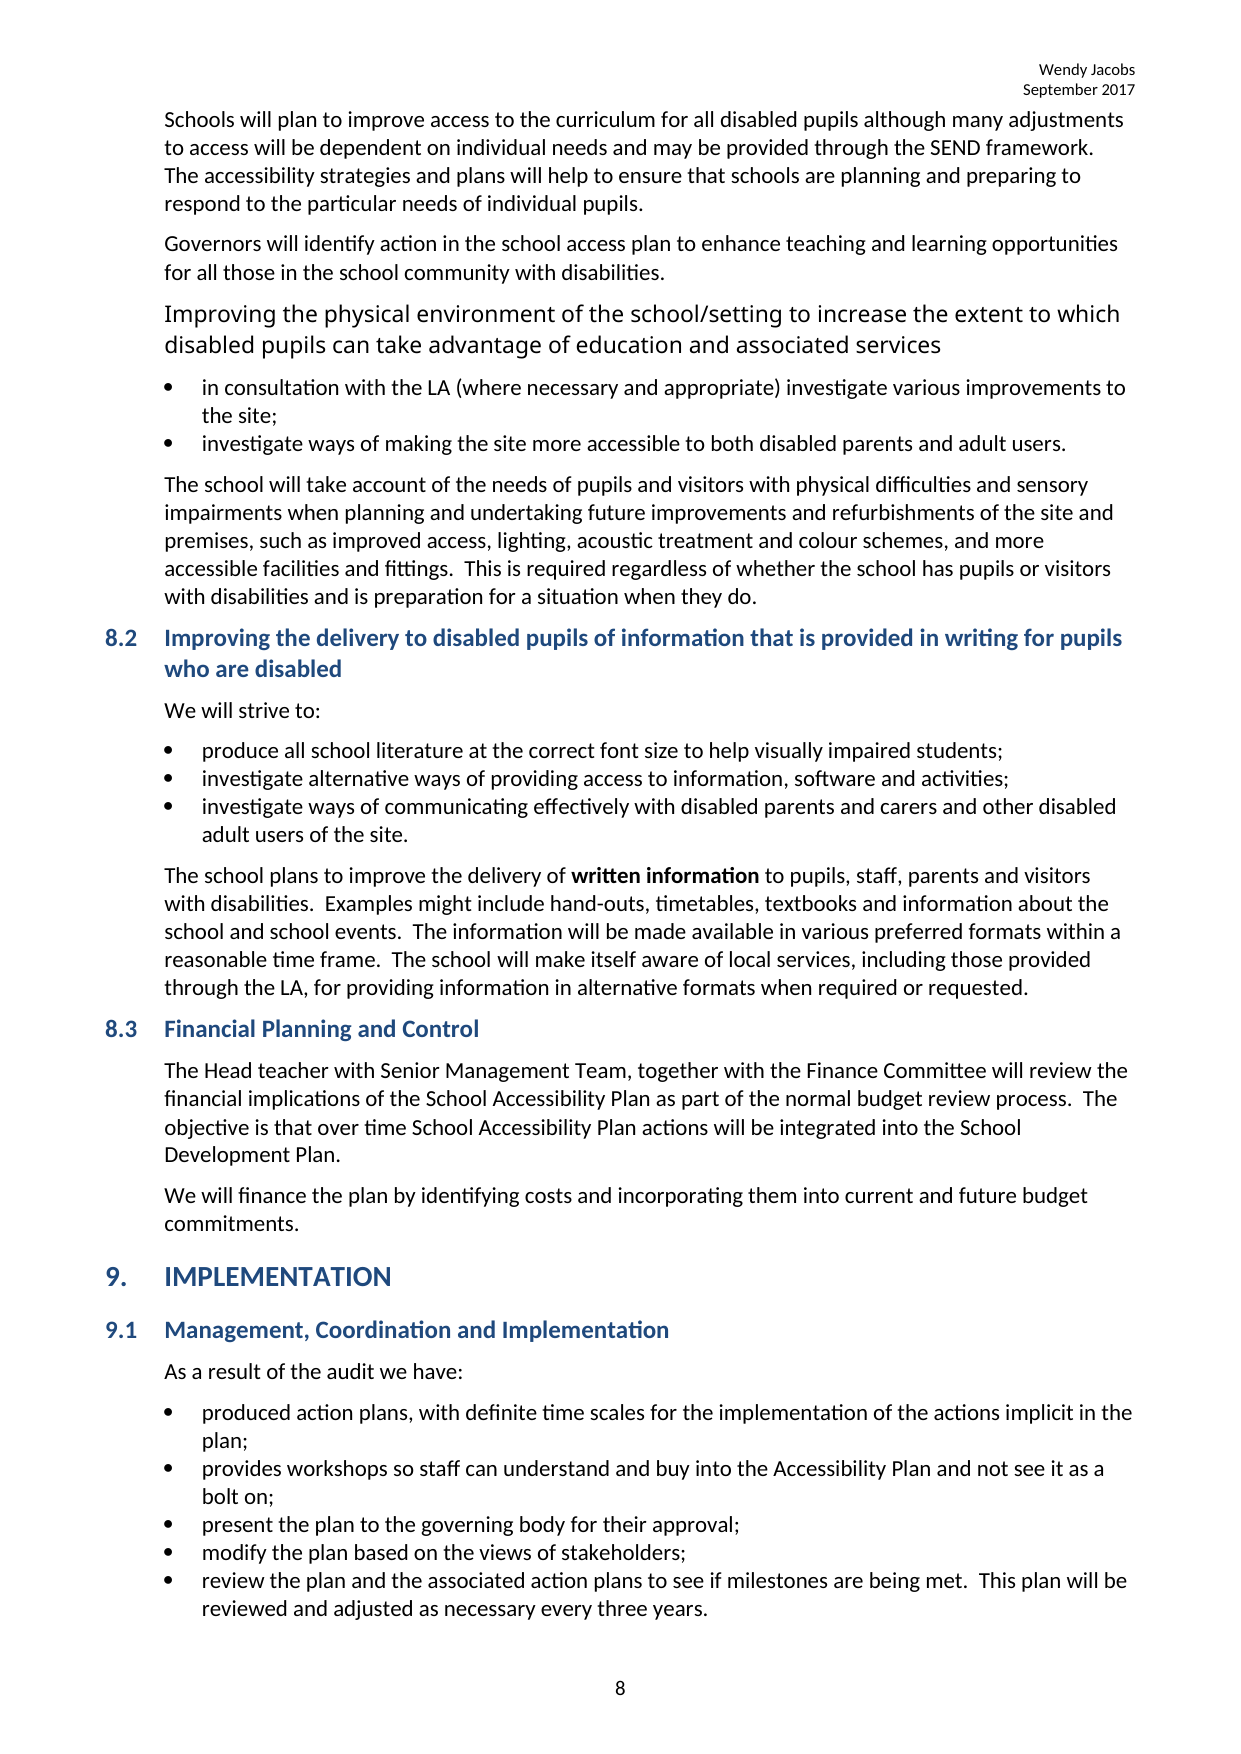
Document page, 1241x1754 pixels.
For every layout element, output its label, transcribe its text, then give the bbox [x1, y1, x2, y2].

text The school plans to improve the delivery of written information to pupils, staff, parents and visitors with disabilities. Examples might include hand-outs, timetables, textbooks and information about the school and school events. The information will be made available in various preferred formats within a reasonable time frame. The school will make itself aware of local services, including those provided through the LA, for providing information in alternative formats when required or requested. [164, 861, 1135, 1001]
list present the plan to the governing body for their approval; [164, 1510, 1135, 1538]
list modify the plan based on the views of stakeholders; [164, 1538, 1135, 1566]
list review the plan and the associated action plans to see if milestones are being met. This plan will be reviewed and adjusted as necessary every three years. [164, 1566, 1135, 1622]
list investigate ways of making the site more accessible to both disabled parents and adult users. [164, 429, 1135, 457]
text Governors will identify action in the school access plan to enhance teaching and learning opportunities for all those in the school community with disabilities. [164, 229, 1135, 286]
list investigate ways of communicating effectively with disabled parents and carers and other disabled adult users of the site. [164, 792, 1135, 848]
subtitle Management, Coordination and Implementation [105, 1314, 1135, 1345]
list in consultation with the LA (where necessary and appropriate) investigate various improvements to the site; [164, 373, 1135, 429]
text The Head teacher with Senior Management Team, together with the Finance Committee will review the financial implications of the School Accessibility Plan as part of the normal budget review process. The objective is that over time School Accessibility Plan actions will be integrated into the School Development Plan. [164, 1057, 1135, 1169]
list investigate alternative ways of providing access to information, software and activities; [164, 764, 1135, 792]
list provides workshops so staff can understand and buy into the Accessibility Plan and not see it as a bolt on; [164, 1454, 1135, 1510]
text We will finance the plan by identifying costs and incorporating them into current and future budget commitments. [164, 1181, 1135, 1237]
text Improving the physical environment of the school/setting to increase the extent to which disabled pupils can take advantage of education and associated services [164, 298, 1135, 361]
subtitle Improving the delivery to disabled pupils of information that is provided in writing for pupils who are disabled [105, 622, 1135, 683]
subtitle Financial Planning and Control [105, 1013, 1135, 1044]
list produce all school literature at the correct font size to help visually impaired students; [164, 736, 1135, 764]
text We will strive to: [164, 696, 1135, 724]
text The school will take account of the needs of pupils and visitors with physical difficulties and sensory impairments when planning and undertaking future improvements and refurbishments of the site and premises, such as improved access, lighting, acoustic treatment and colour schemes, and more accessible facilities and fittings. This is required regardless of whether the school has pupils or visitors with disabilities and is preparation for a situation when they do. [164, 470, 1135, 610]
text Schools will plan to improve access to the curriculum for all disabled pupils although many adjustments to access will be dependent on individual needs and may be provided through the SEND framework. The accessibility strategies and plans will help to ensure that schools are planning and preparing to respond to the particular needs of individual pupils. [164, 105, 1135, 217]
list produced action plans, with definite time scales for the implementation of the actions implicit in the plan; [164, 1398, 1135, 1454]
text As a result of the audit we have: [164, 1357, 1135, 1386]
subtitle IMPLEMENTATION [105, 1258, 1135, 1294]
